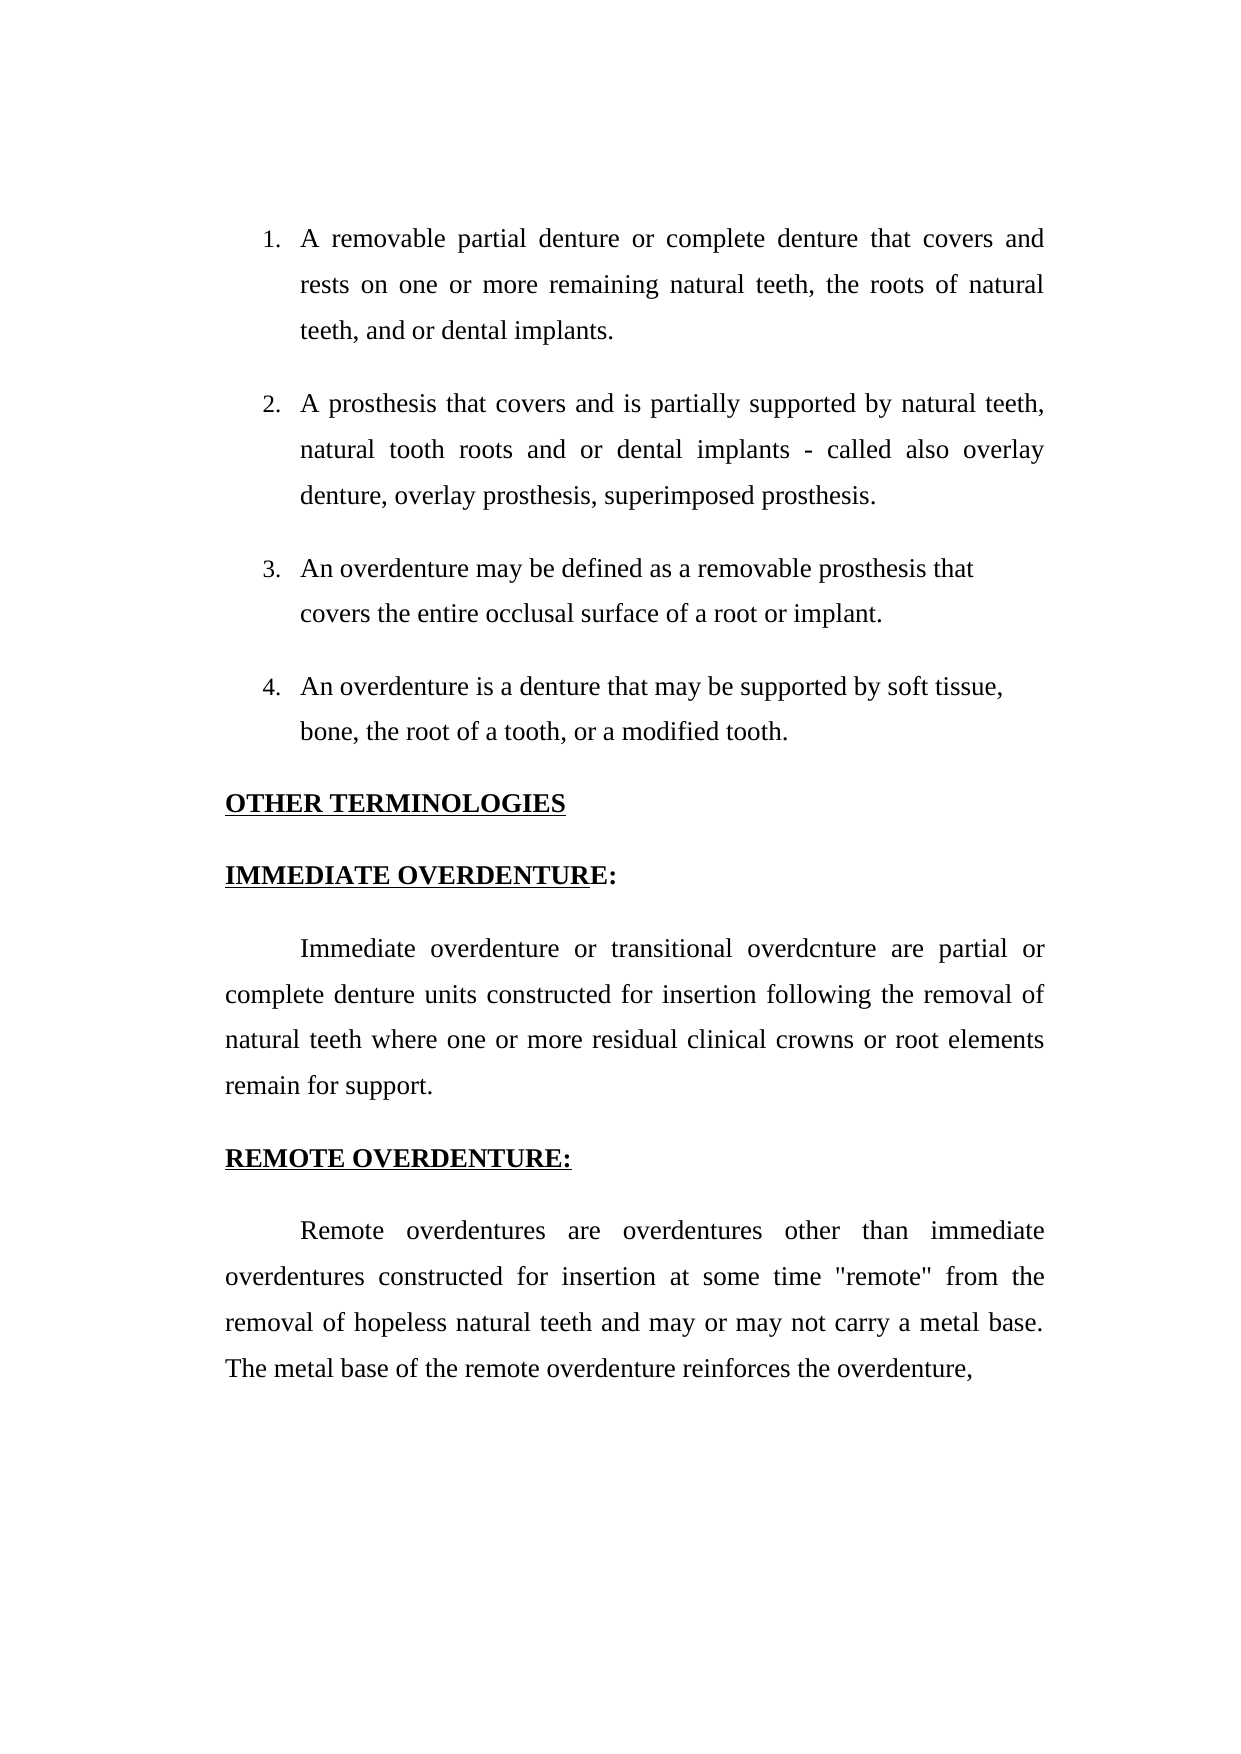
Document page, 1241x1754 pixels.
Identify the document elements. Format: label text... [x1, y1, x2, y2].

text Remote overdentures are overdentures other than immediate overdentures constructed for insertion at some time "remote" from the removal of hopeless natural teeth and may or may not carry a metal base. The metal base of the remote overdenture reinforces the overdenture, [225, 1214, 1046, 1383]
text Immediate overdenture or transitional overdcnture are partial or complete denture units constructed for insertion following the removal of natural teeth where one or more residual clinical crowns or root elements remain for support. [225, 932, 1046, 1100]
list A prosthesis that covers and is partially supported by natural teeth, natural tooth roots and or dental implants - called also overlay denture, overlay prosthesis, superimposed prosthesis. [262, 387, 1046, 510]
list An overdenture may be defined as a removable prosthesis that covers the entire occlusal surface of a root or implant. [262, 552, 1046, 628]
list An overdenture is a denture that may be supported by soft tissue, bone, the root of a tooth, or a modified tooth. [262, 670, 1043, 746]
text OTHER TERMINOLOGIES [225, 788, 1090, 819]
list A removable partial denture or complete denture that covers and rests on one or more remaining natural teeth, the roots of natural teeth, and or dental implants. [262, 222, 1046, 345]
text IMMEDIATE OVERDENTURE: [225, 859, 1090, 891]
text REMOTE OVERDENTURE: [225, 1142, 1090, 1173]
